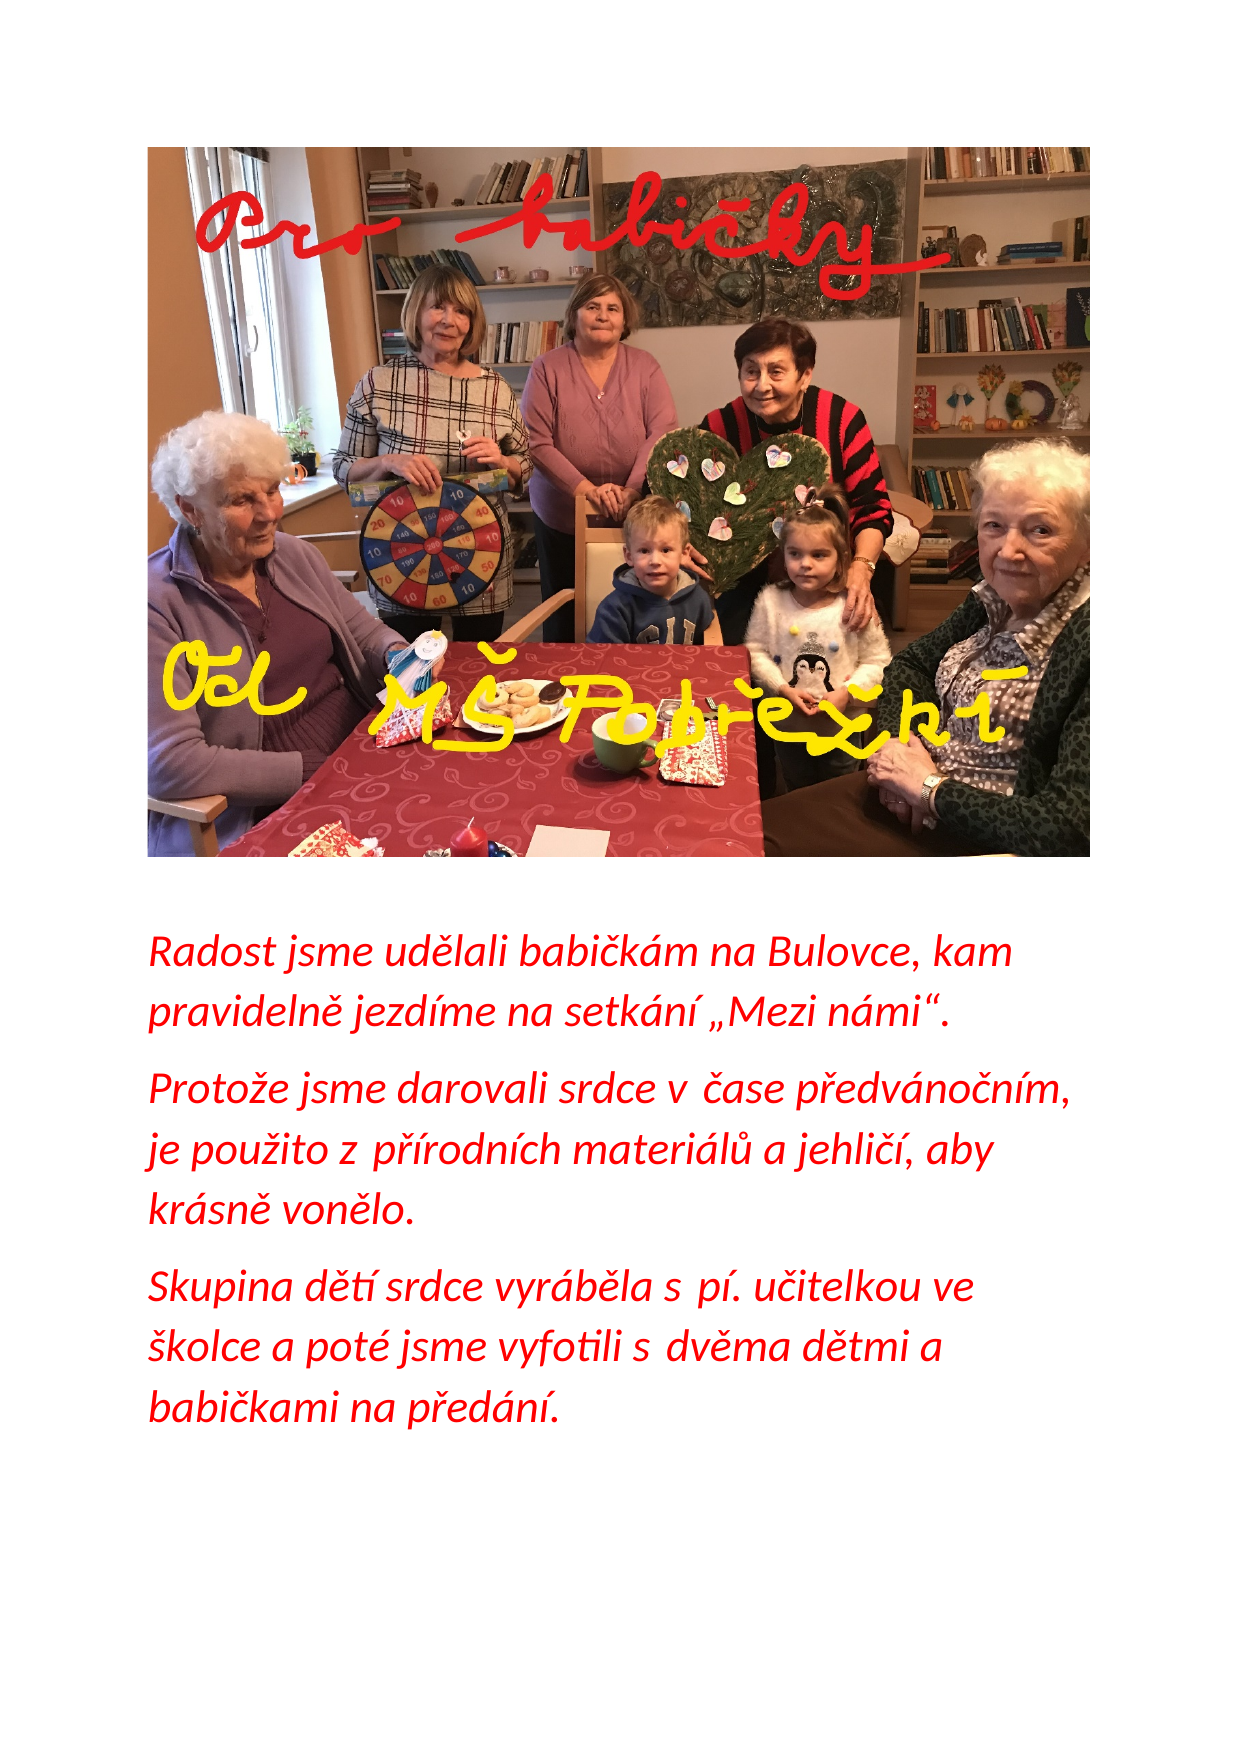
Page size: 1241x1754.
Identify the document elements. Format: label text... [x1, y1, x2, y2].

text Radost jsme udělali babičkám na Bulovce, kam pravidelně jezdíme na setkání „Mezi námi“. [148, 922, 1093, 1038]
text Skupina dětí srdce vyráběla s pí. učitelkou ve školce a poté jsme vyfotili s dvěma dětmi a babičkami na předání. [148, 1257, 1093, 1433]
text Protože jsme darovali srdce v čase předvánočním, je použito z přírodních materiálů a jehličí, aby krásně vonělo. [148, 1059, 1093, 1236]
picture [147, 147, 1090, 857]
